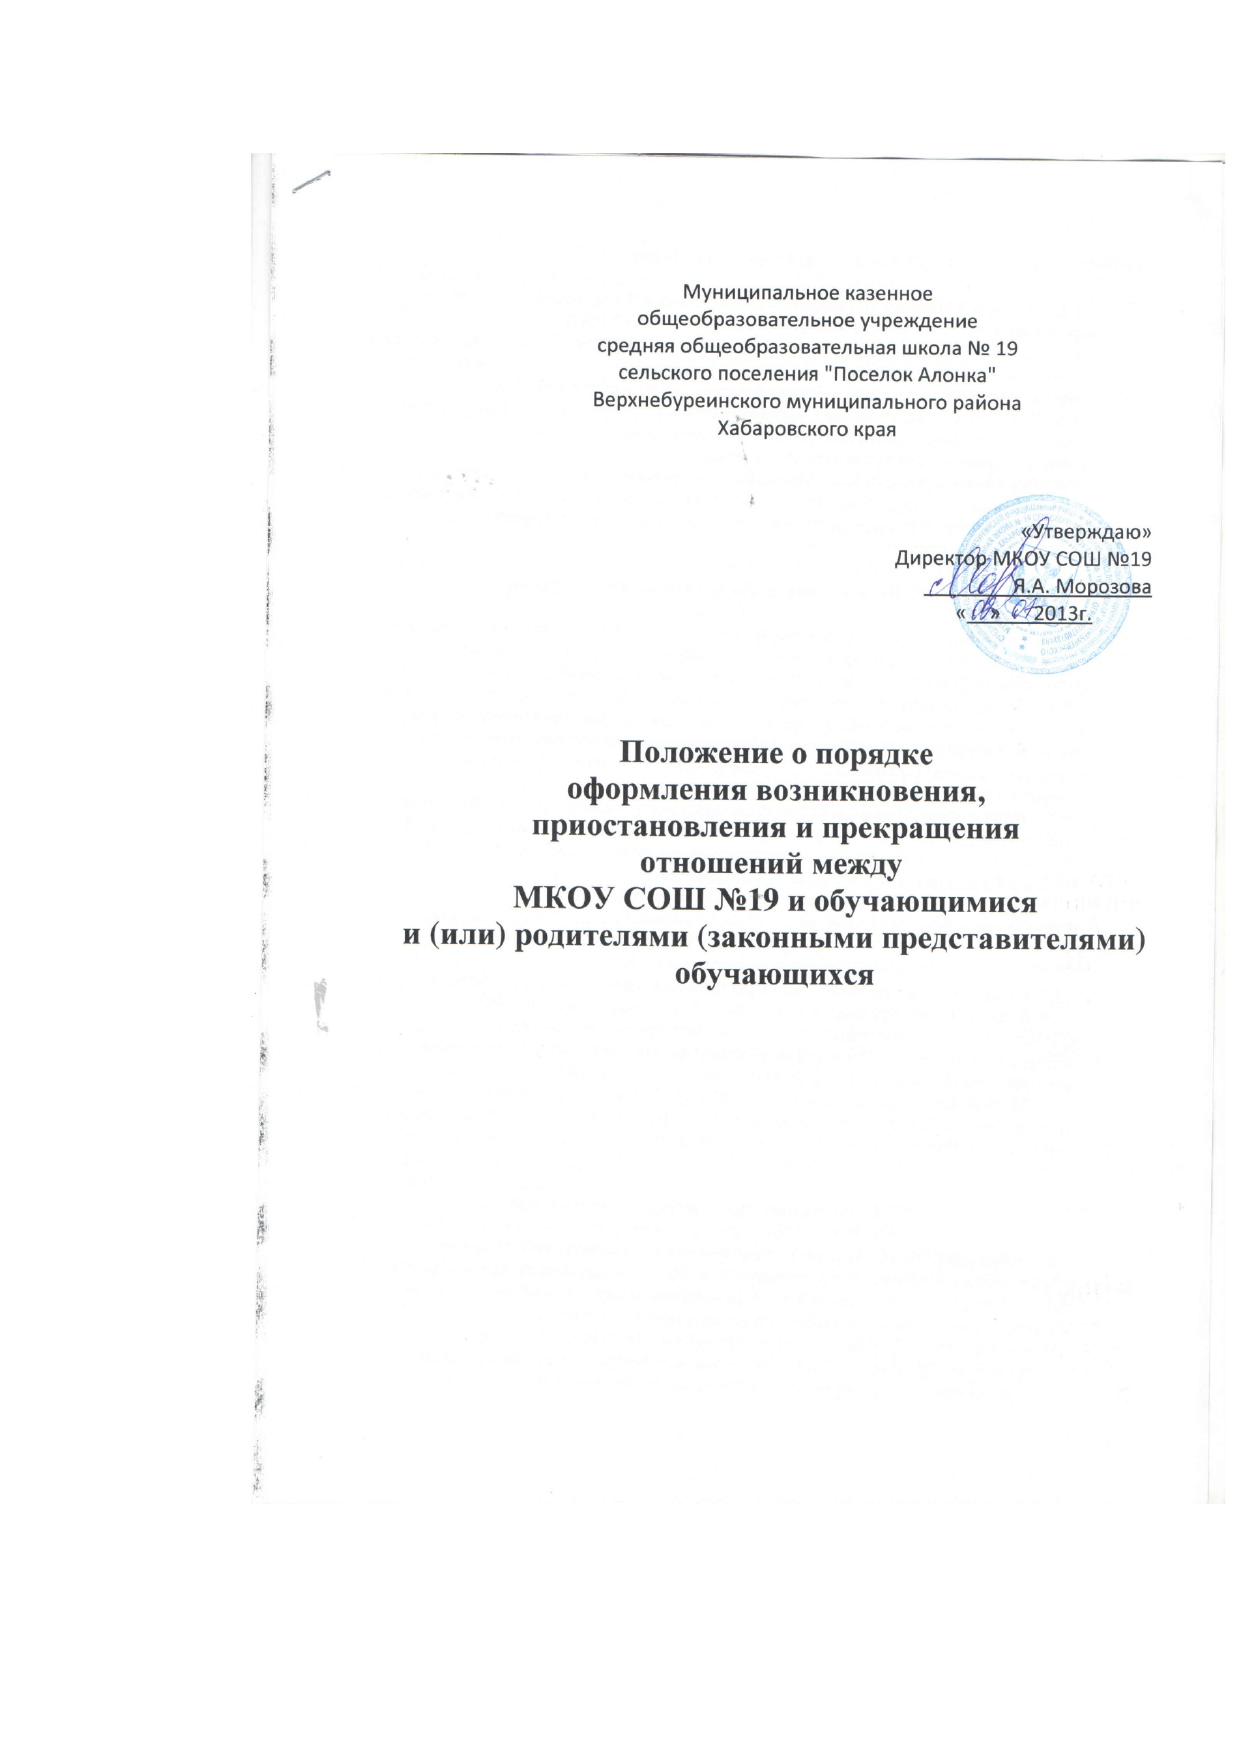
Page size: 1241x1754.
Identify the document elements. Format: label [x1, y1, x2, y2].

picture [251, 153, 1226, 1504]
